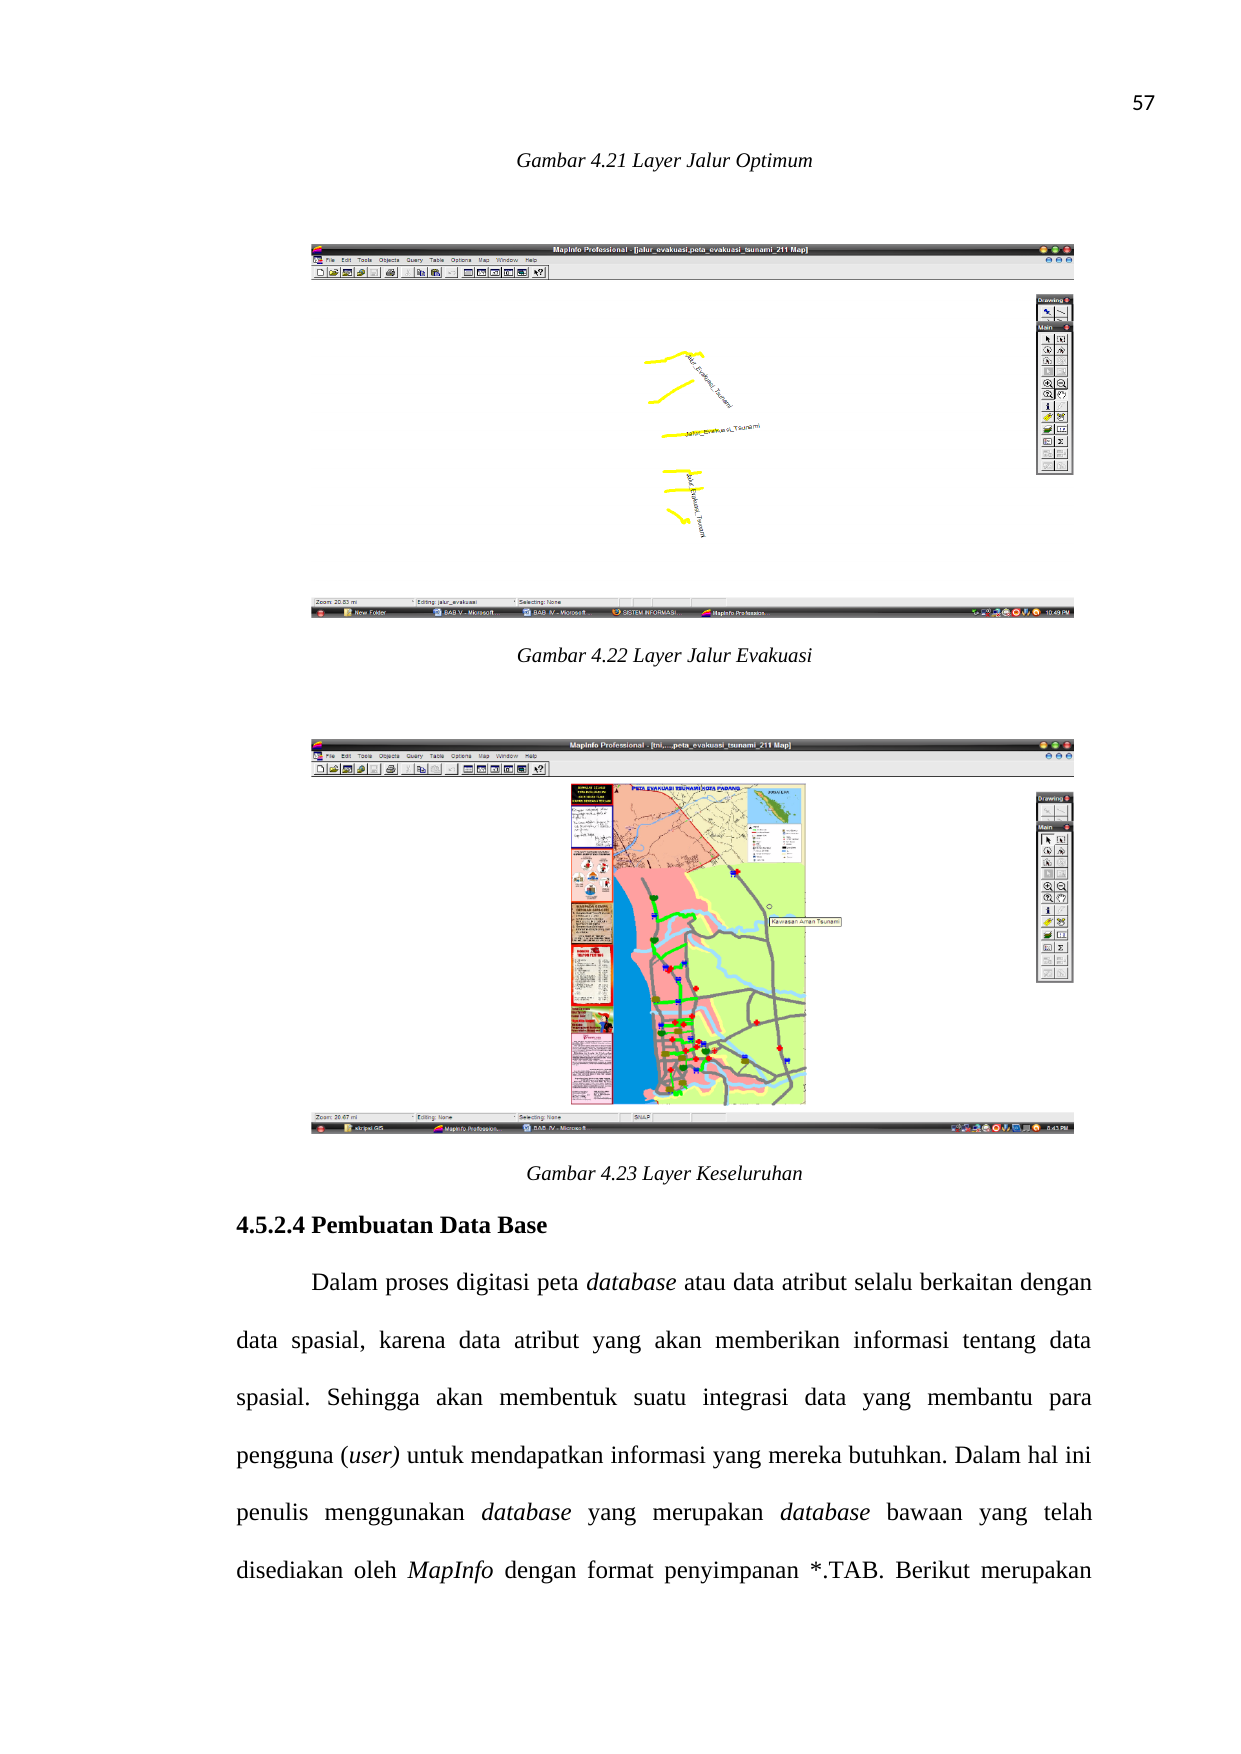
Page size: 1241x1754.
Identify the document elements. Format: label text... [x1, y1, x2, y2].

text Gambar 4.23 Layer Keseluruhan [236, 1161, 1092, 1185]
text 4.5.2.4 Pembuatan Data Base [236, 1210, 1092, 1238]
text Gambar 4.22 Layer Jalur Evakuasi [236, 643, 1092, 667]
picture [311, 244, 1074, 618]
text Gambar 4.21 Layer Jalur Optimum [236, 148, 1092, 172]
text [236, 1267, 1092, 1583]
picture [311, 739, 1074, 1134]
